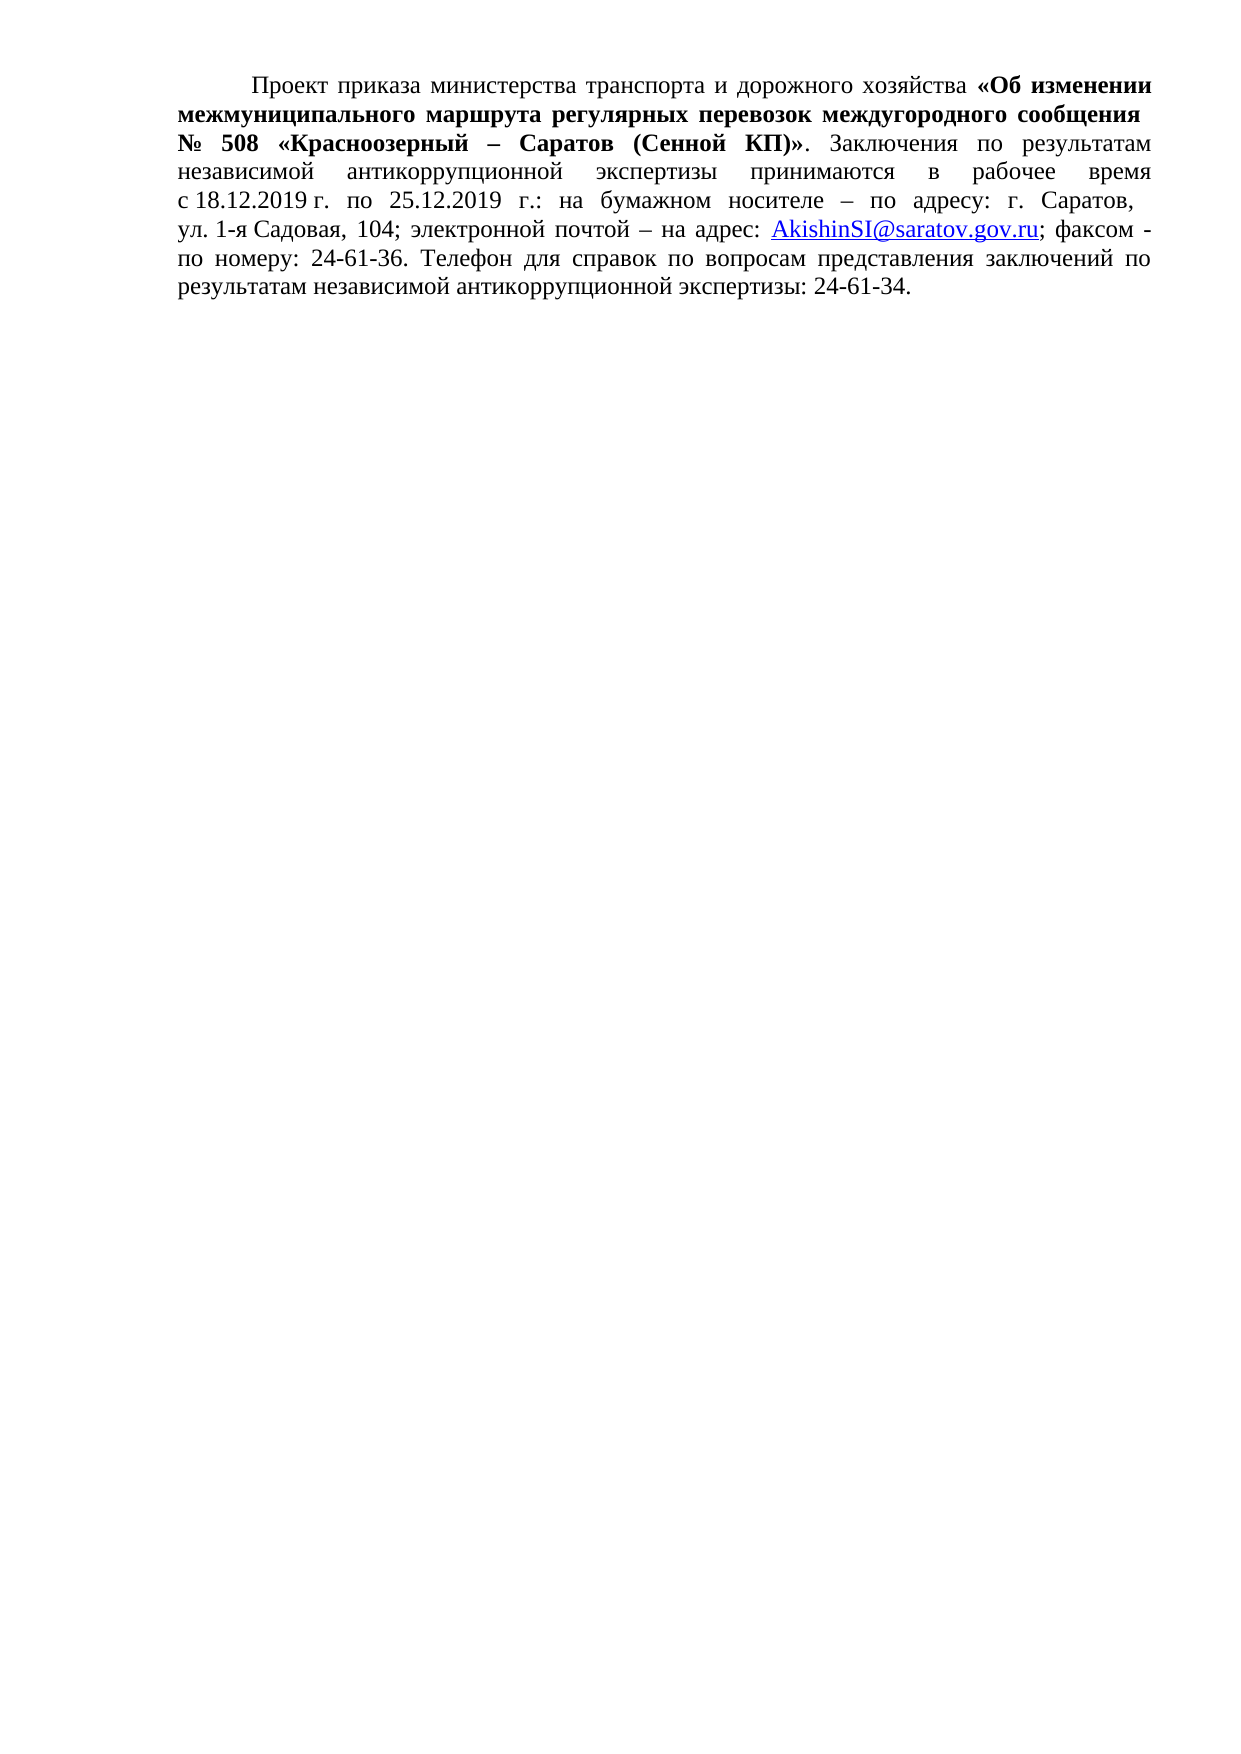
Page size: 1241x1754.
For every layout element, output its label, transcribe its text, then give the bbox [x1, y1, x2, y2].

text Проект приказа министерства транспорта и дорожного хозяйства «Об изменении межмуниципального маршрута регулярных перевозок междугородного сообщения № 508 «Красноозерный – Саратов (Сенной КП)». Заключения по результатам независимой антикоррупционной экспертизы принимаются в рабочее время с 18.12.2019 г. по 25.12.2019 г.: на бумажном носителе – по адресу: г. Саратов, ул. 1-я Садовая, 104; электронной почтой – на адрес: AkishinSI@saratov.gov.ru; факсом - по номеру: 24-61-36. Телефон для справок по вопросам представления заключений по результатам независимой антикоррупционной экспертизы: 24-61-34. [177, 70, 1152, 300]
